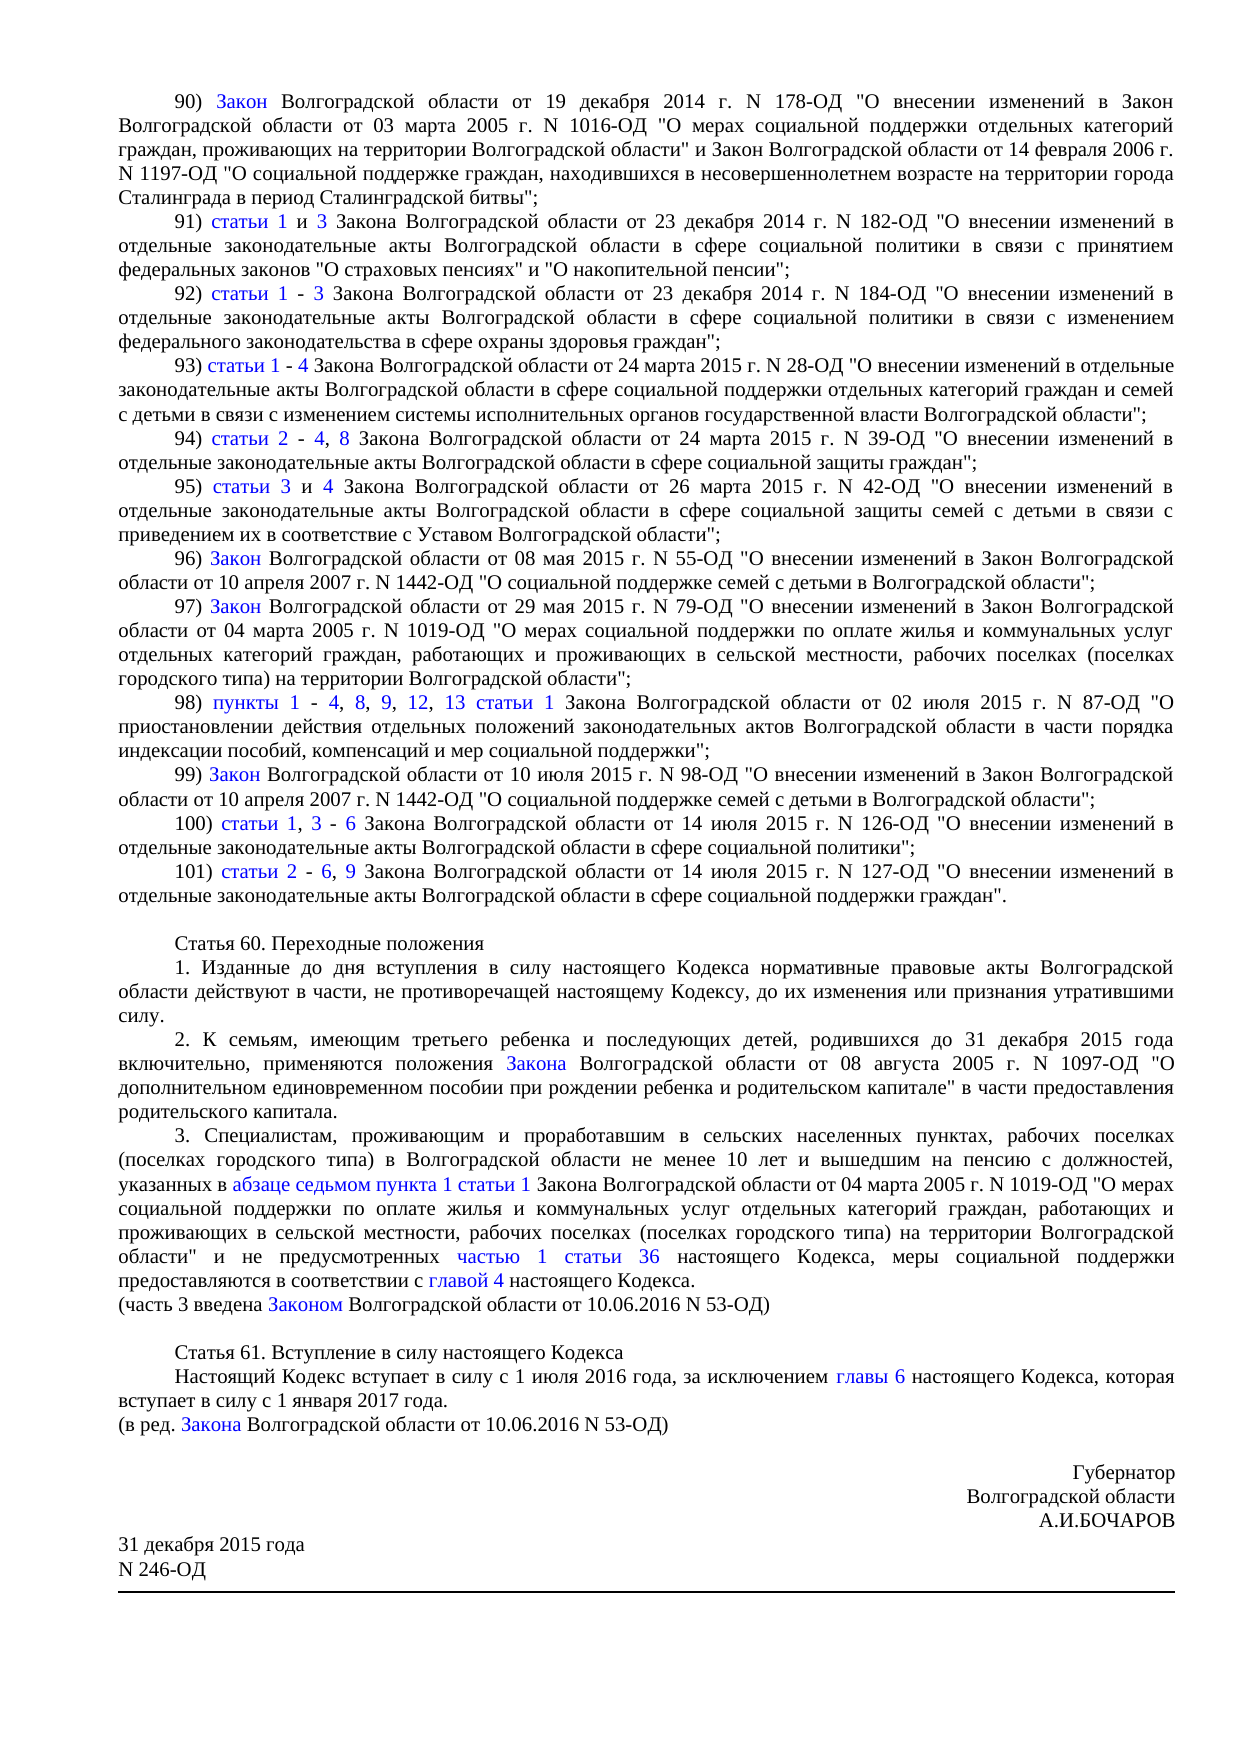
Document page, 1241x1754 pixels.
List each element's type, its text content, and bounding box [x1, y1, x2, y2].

text 1. Изданные до дня вступления в силу настоящего Кодекса нормативные правовые акты Волгоградской области действуют в части, не противоречащей настоящему Кодексу, до их изменения или признания утратившими силу. [118, 955, 1175, 1027]
text (часть 3 введена Законом Волгоградской области от 10.06.2016 N 53-ОД) [118, 1292, 1175, 1316]
text 31 декабря 2015 года [118, 1532, 1175, 1556]
text 3. Специалистам, проживающим и проработавшим в сельских населенных пунктах, рабочих поселках (поселках городского типа) в Волгоградской области не менее 10 лет и вышедшим на пенсию с должностей, указанных в абзаце седьмом пункта 1 статьи 1 Закона Волгоградской области от 04 марта 2005 г. N 1019-ОД "О мерах социальной поддержки по оплате жилья и коммунальных услуг отдельных категорий граждан, работающих и проживающих в сельской местности, рабочих поселках (поселках городского типа) на территории Волгоградской области" и не предусмотренных частью 1 статьи 36 настоящего Кодекса, меры социальной поддержки предоставляются в соответствии с главой 4 настоящего Кодекса. [118, 1123, 1175, 1292]
text 90) Закон Волгоградской области от 19 декабря 2014 г. N 178-ОД "О внесении изменений в Закон Волгоградской области от 03 марта 2005 г. N 1016-ОД "О мерах социальной поддержки отдельных категорий граждан, проживающих на территории Волгоградской области" и Закон Волгоградской области от 14 февраля 2006 г. N 1197-ОД "О социальной поддержке граждан, находившихся в несовершеннолетнем возрасте на территории города Сталинграда в период Сталинградской битвы"; [118, 89, 1175, 209]
text (в ред. Закона Волгоградской области от 10.06.2016 N 53-ОД) [118, 1412, 1175, 1436]
text 91) статьи 1 и 3 Закона Волгоградской области от 23 декабря 2014 г. N 182-ОД "О внесении изменений в отдельные законодательные акты Волгоградской области в сфере социальной политики в связи с принятием федеральных законов "О страховых пенсиях" и "О накопительной пенсии"; [118, 209, 1175, 281]
text N 246-ОД [118, 1556, 1175, 1581]
text Губернатор [118, 1460, 1175, 1484]
text Настоящий Кодекс вступает в силу с 1 июля 2016 года, за исключением главы 6 настоящего Кодекса, которая вступает в силу с 1 января 2017 года. [118, 1364, 1175, 1412]
text 92) статьи 1 - 3 Закона Волгоградской области от 23 декабря 2014 г. N 184-ОД "О внесении изменений в отдельные законодательные акты Волгоградской области в сфере социальной политики в связи с изменением федерального законодательства в сфере охраны здоровья граждан"; [118, 281, 1175, 353]
text 101) статьи 2 - 6, 9 Закона Волгоградской области от 14 июля 2015 г. N 127-ОД "О внесении изменений в отдельные законодательные акты Волгоградской области в сфере социальной поддержки граждан". [118, 859, 1175, 907]
text Волгоградской области [118, 1484, 1175, 1508]
text 97) Закон Волгоградской области от 29 мая 2015 г. N 79-ОД "О внесении изменений в Закон Волгоградской области от 04 марта 2005 г. N 1019-ОД "О мерах социальной поддержки по оплате жилья и коммунальных услуг отдельных категорий граждан, работающих и проживающих в сельской местности, рабочих поселках (поселках городского типа) на территории Волгоградской области"; [118, 594, 1175, 690]
text 99) Закон Волгоградской области от 10 июля 2015 г. N 98-ОД "О внесении изменений в Закон Волгоградской области от 10 апреля 2007 г. N 1442-ОД "О социальной поддержке семей с детьми в Волгоградской области"; [118, 762, 1175, 811]
text Статья 61. Вступление в силу настоящего Кодекса [118, 1340, 1175, 1364]
text 2. К семьям, имеющим третьего ребенка и последующих детей, родившихся до 31 декабря 2015 года включительно, применяются положения Закона Волгоградской области от 08 августа 2005 г. N 1097-ОД "О дополнительном единовременном пособии при рождении ребенка и родительском капитале" в части предоставления родительского капитала. [118, 1027, 1175, 1123]
text 98) пункты 1 - 4, 8, 9, 12, 13 статьи 1 Закона Волгоградской области от 02 июля 2015 г. N 87-ОД "О приостановлении действия отдельных положений законодательных актов Волгоградской области в части порядка индексации пособий, компенсаций и мер социальной поддержки"; [118, 690, 1175, 762]
text 100) статьи 1, 3 - 6 Закона Волгоградской области от 14 июля 2015 г. N 126-ОД "О внесении изменений в отдельные законодательные акты Волгоградской области в сфере социальной политики"; [118, 811, 1175, 859]
text 94) статьи 2 - 4, 8 Закона Волгоградской области от 24 марта 2015 г. N 39-ОД "О внесении изменений в отдельные законодательные акты Волгоградской области в сфере социальной защиты граждан"; [118, 426, 1175, 474]
text Статья 60. Переходные положения [118, 931, 1175, 955]
text 96) Закон Волгоградской области от 08 мая 2015 г. N 55-ОД "О внесении изменений в Закон Волгоградской области от 10 апреля 2007 г. N 1442-ОД "О социальной поддержке семей с детьми в Волгоградской области"; [118, 546, 1175, 594]
text 93) статьи 1 - 4 Закона Волгоградской области от 24 марта 2015 г. N 28-ОД "О внесении изменений в отдельные законодательные акты Волгоградской области в сфере социальной поддержки отдельных категорий граждан и семей с детьми в связи с изменением системы исполнительных органов государственной власти Волгоградской области"; [118, 353, 1175, 426]
text А.И.БОЧАРОВ [118, 1508, 1175, 1532]
text 95) статьи 3 и 4 Закона Волгоградской области от 26 марта 2015 г. N 42-ОД "О внесении изменений в отдельные законодательные акты Волгоградской области в сфере социальной защиты семей с детьми в связи с приведением их в соответствие с Уставом Волгоградской области"; [118, 474, 1175, 546]
